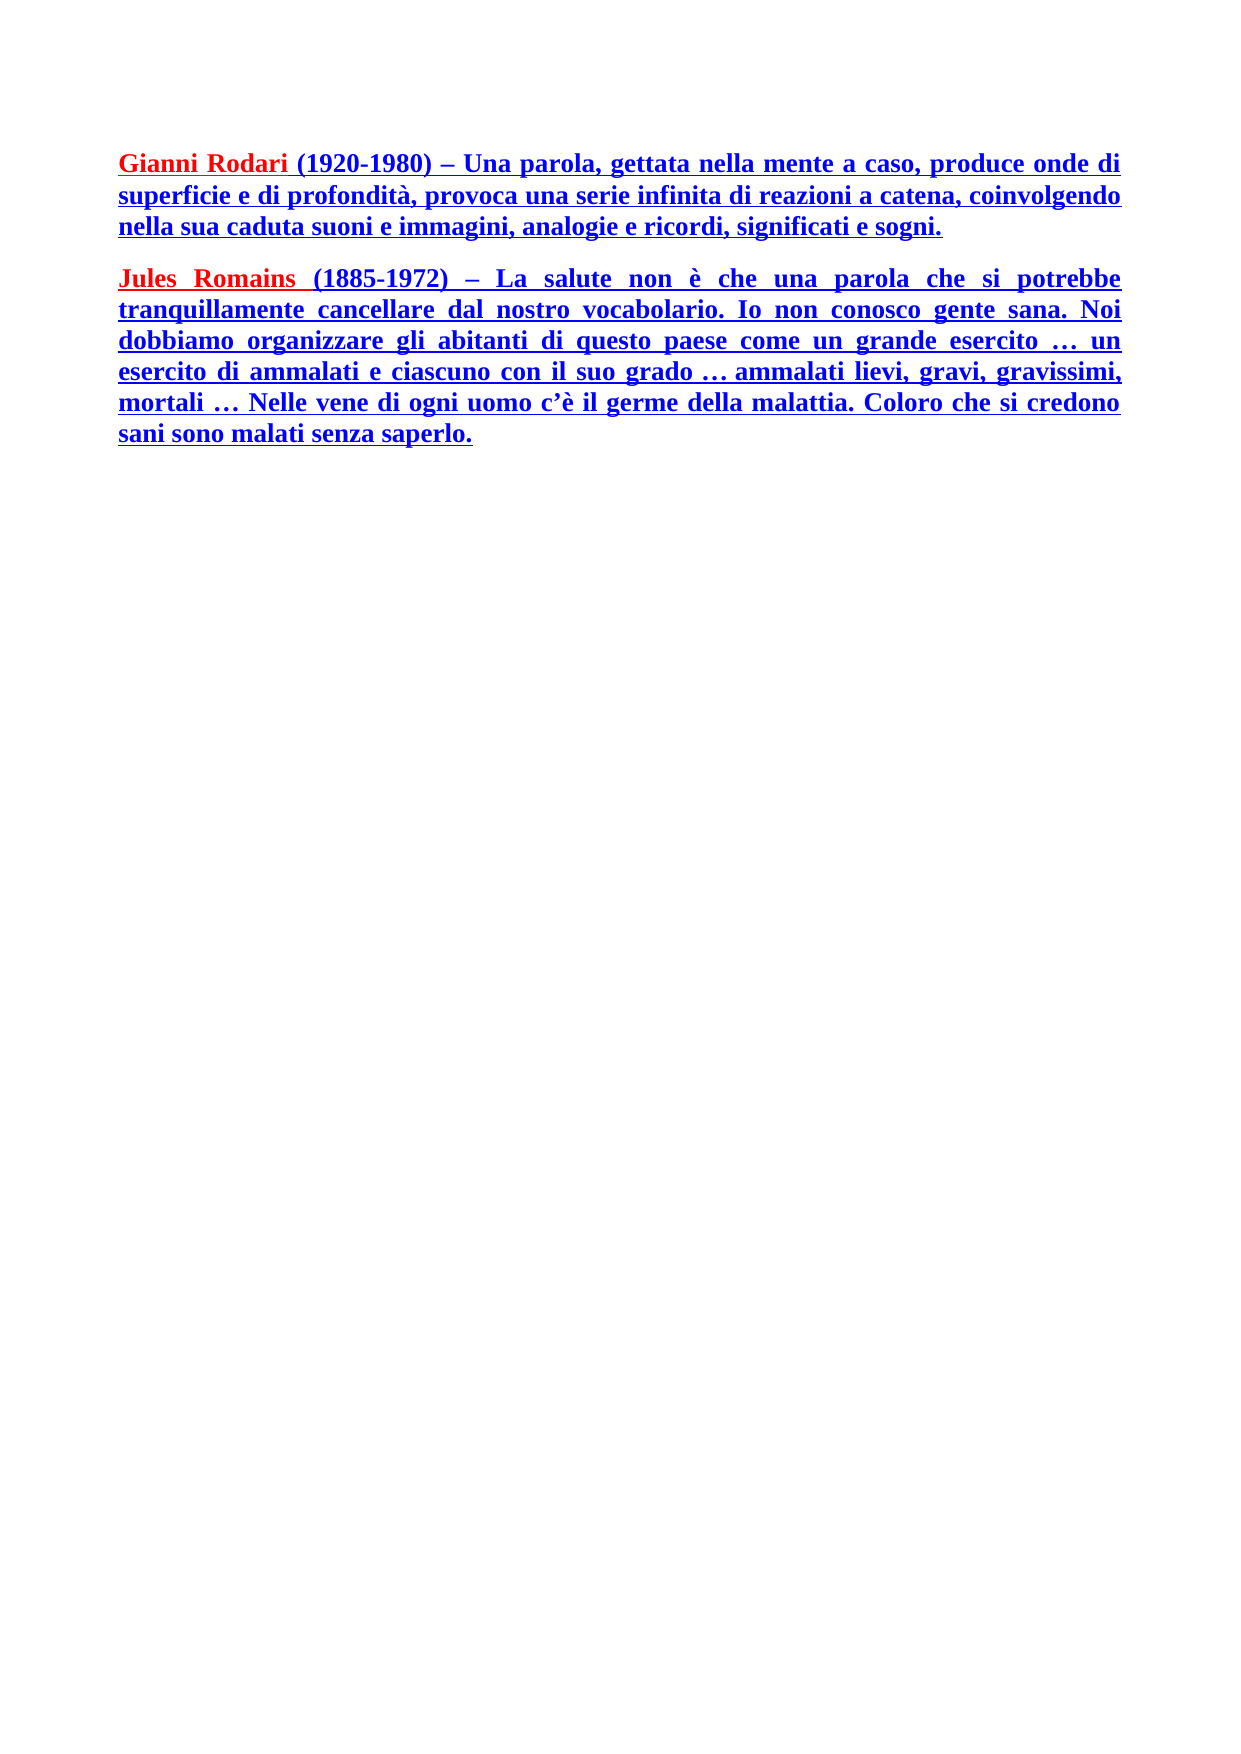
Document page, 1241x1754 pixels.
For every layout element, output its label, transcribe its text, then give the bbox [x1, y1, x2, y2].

subtitle Jules Romains (1885-1972) – La salute non è che una parola che si potrebbe tranquillamente cancellare dal nostro vocabolario. Io non conosco gente sana. Noi dobbiamo organizzare gli abitanti di questo paese come un grande esercito … un esercito di ammalati e ciascuno con il suo grado … ammalati lievi, gravi, gravissimi, mortali … Nelle vene di ogni uomo c’è il germe della malattia. Coloro che si credono sani sono malati senza saperlo. [118, 322, 1122, 351]
subtitle Jules Romains (1885-1972) – La salute non è che una parola che si potrebbe tranquillamente cancellare dal nostro vocabolario. Io non conosco gente sana. Noi dobbiamo organizzare gli abitanti di questo paese come un grande esercito … un esercito di ammalati e ciascuno con il suo grado … ammalati lievi, gravi, gravissimi, mortali … Nelle vene di ogni uomo c’è il germe della malattia. Coloro che si credono sani sono malati senza saperlo. [118, 384, 1122, 449]
subtitle Jules Romains (1885-1972) – La salute non è che una parola che si potrebbe tranquillamente cancellare dal nostro vocabolario. Io non conosco gente sana. Noi dobbiamo organizzare gli abitanti di questo paese come un grande esercito … un esercito di ammalati e ciascuno con il suo grado … ammalati lievi, gravi, gravissimi, mortali … Nelle vene di ogni uomo c’è il germe della malattia. Coloro che si credono sani sono malati senza saperlo. [118, 353, 1122, 382]
subtitle Gianni Rodari (1920-1980) – Una parola, gettata nella mente a caso, produce onde di superficie e di profondità, provoca una serie infinita di reazioni a catena, coinvolgendo nella sua caduta suoni e immagini, analogie e ricordi, significati e sogni. [118, 148, 1122, 206]
subtitle Gianni Rodari (1920-1980) – Una parola, gettata nella mente a caso, produce onde di superficie e di profondità, provoca una serie infinita di reazioni a catena, coinvolgendo nella sua caduta suoni e immagini, analogie e ricordi, significati e sogni. [118, 207, 1122, 241]
subtitle Jules Romains (1885-1972) – La salute non è che una parola che si potrebbe tranquillamente cancellare dal nostro vocabolario. Io non conosco gente sana. Noi dobbiamo organizzare gli abitanti di questo paese come un grande esercito … un esercito di ammalati e ciascuno con il suo grado … ammalati lievi, gravi, gravissimi, mortali … Nelle vene di ogni uomo c’è il germe della malattia. Coloro che si credono sani sono malati senza saperlo. [118, 262, 1122, 289]
subtitle Jules Romains (1885-1972) – La salute non è che una parola che si potrebbe tranquillamente cancellare dal nostro vocabolario. Io non conosco gente sana. Noi dobbiamo organizzare gli abitanti di questo paese come un grande esercito … un esercito di ammalati e ciascuno con il suo grado … ammalati lievi, gravi, gravissimi, mortali … Nelle vene di ogni uomo c’è il germe della malattia. Coloro che si credono sani sono malati senza saperlo. [118, 291, 1122, 320]
